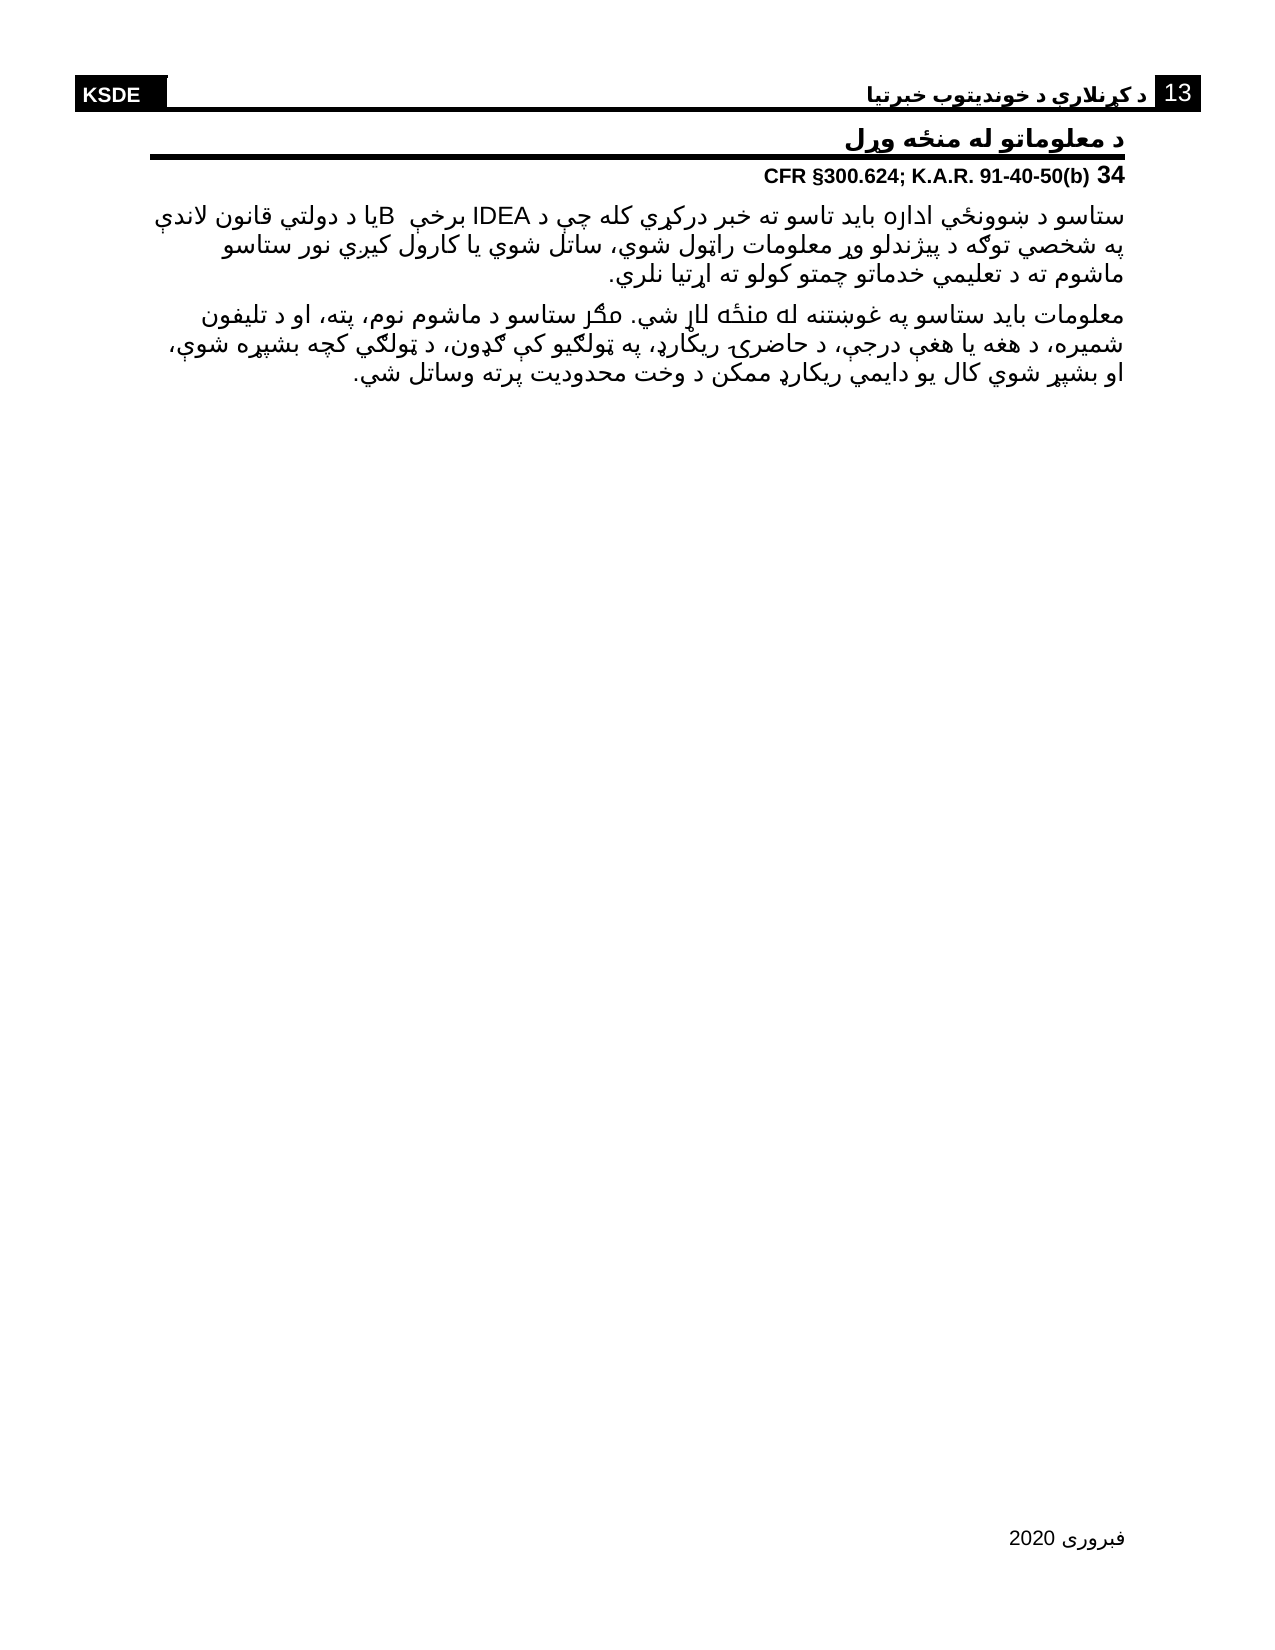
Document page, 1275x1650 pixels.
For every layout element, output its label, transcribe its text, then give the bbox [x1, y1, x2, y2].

text معلومات باید ستاسو په غوښتنه له منځه لاړ شي. مګر ستاسو د ماشوم نوم، پته، او د تلیفون شمیره، د هغه یا هغې درجې، د حاضرۍ ریکارډ، په ټولګیو کې ګډون، د ټولګي کچه بشپړه شوې، او بشپړ شوي کال یو دایمي ریکارډ ممکن د وخت محدودیت پرته وساتل شي. [150, 300, 1125, 386]
text 34 CFR §300.624; K.A.R. 91-40-50(b) [150, 160, 1125, 189]
subtitle د معلوماتو له منځه وړل [150, 129, 1125, 154]
text ستاسو د ښوونځي اداره باید تاسو ته خبر درکړي کله چې د IDEA برخې Bیا د دولتي قانون لاندې په شخصي توګه د پیژندلو وړ معلومات راټول شوي، ساتل شوي یا کارول کیږي نور ستاسو ماشوم ته د تعلیمي خدماتو چمتو کولو ته اړتیا نلري. [150, 201, 1125, 288]
